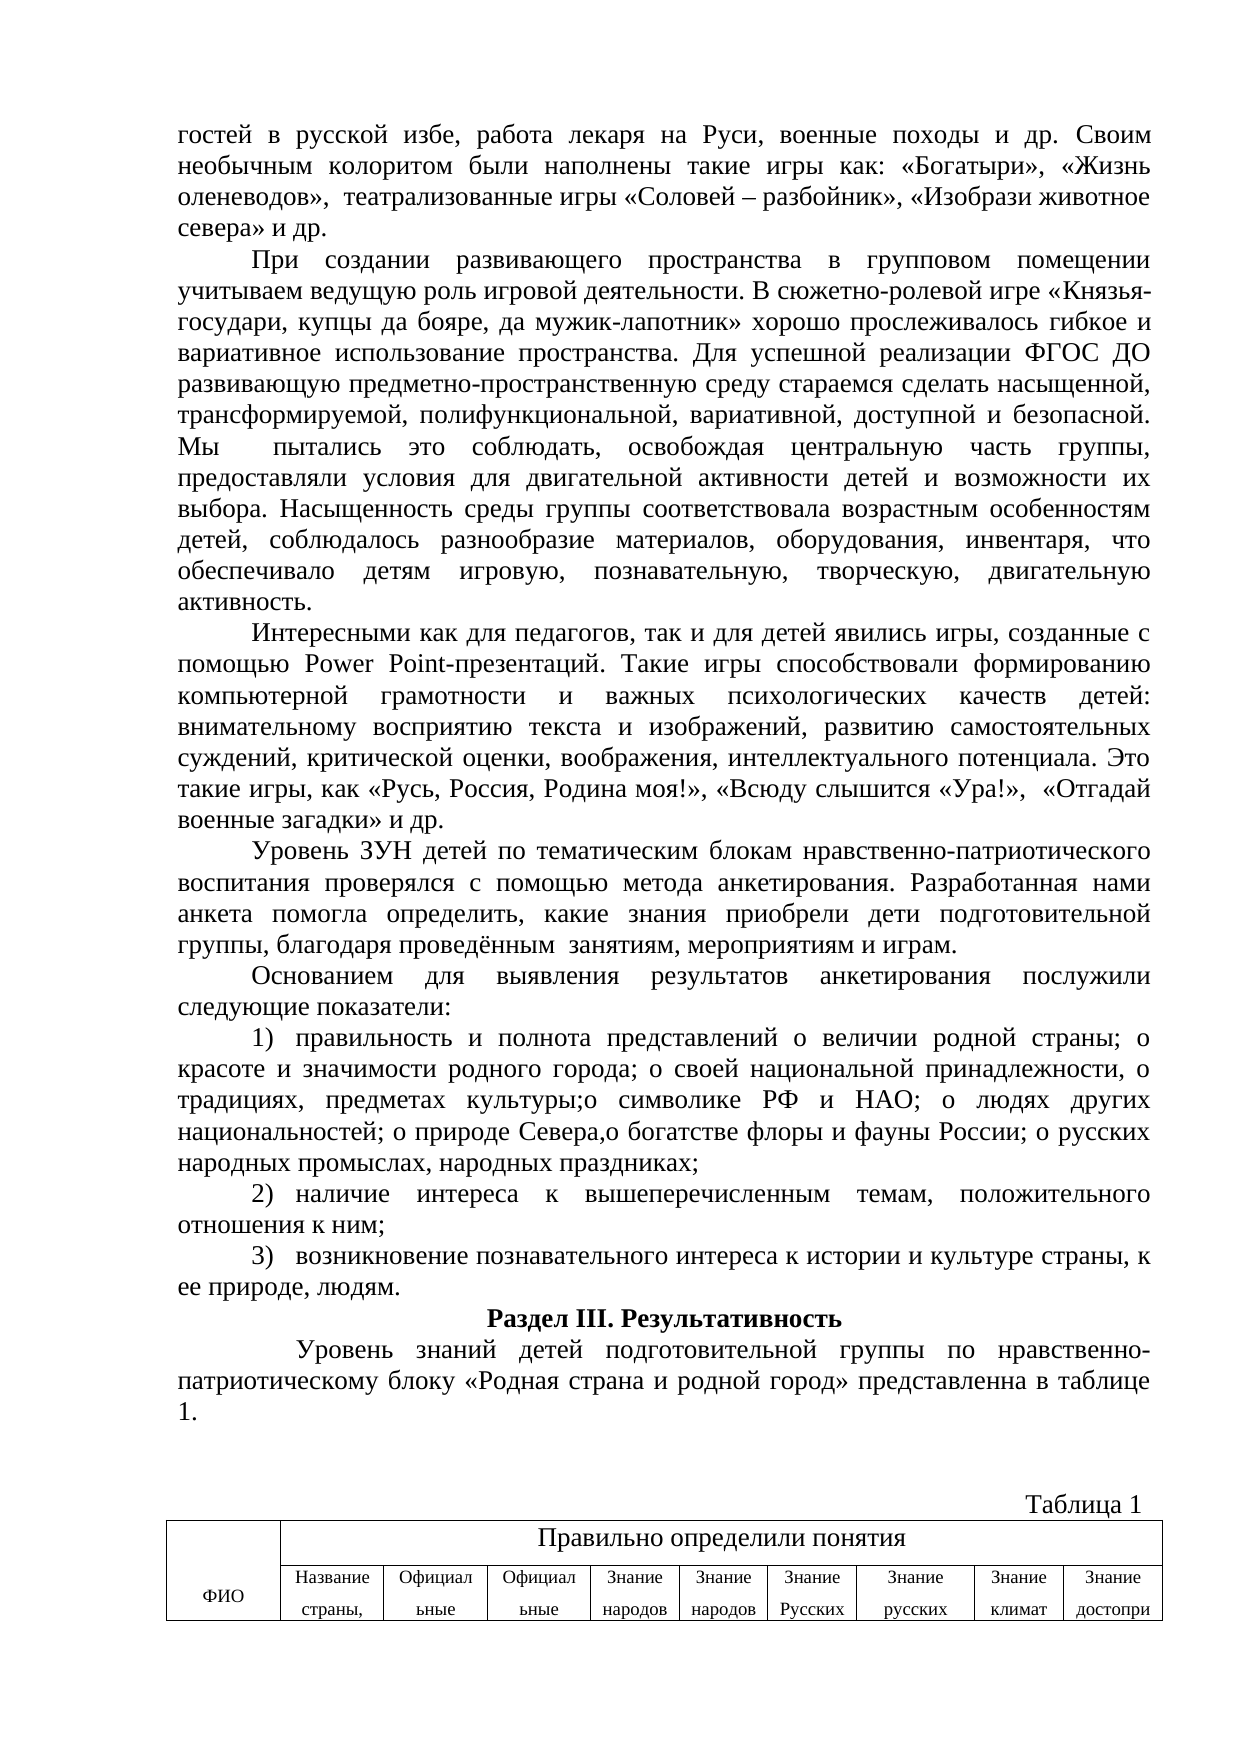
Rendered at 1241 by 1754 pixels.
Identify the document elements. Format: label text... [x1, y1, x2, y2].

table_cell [384, 1566, 487, 1620]
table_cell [768, 1566, 856, 1620]
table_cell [975, 1566, 1063, 1620]
table_header Правильно определили понятия [281, 1521, 1162, 1565]
text Таблица 1 [177, 1488, 1152, 1520]
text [177, 118, 1152, 243]
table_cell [1064, 1566, 1162, 1620]
text Уровень ЗУН детей по тематическим блокам нравственно-патриотического воспитания проверялся с помощью метода анкетирования. Разработанная нами анкета помогла определить, какие знания приобрели дети подготовительной группы, благодаря проведённым занятиям, мероприятиям и играм. [177, 834, 1152, 959]
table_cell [281, 1566, 383, 1620]
text Основанием для выявления результатов анкетирования послужили следующие показатели: [177, 959, 1152, 1021]
list возникновение познавательного интереса к истории и культуре страны, к ее природе, людям. [177, 1239, 1152, 1302]
text Интересными как для педагогов, так и для детей явились игры, созданные с помощью Power Point-презентаций. Такие игры способствовали формированию компьютерной грамотности и важных психологических качеств детей: внимательному восприятию текста и изображений, развитию самостоятельных суждений, критической оценки, воображения, интеллектуального потенциала. Это такие игры, как «Русь, Россия, Родина моя!», «Всюду слышится «Ура!», «Отгадай военные загадки» и др. [177, 616, 1152, 834]
text Уровень знаний детей подготовительной группы по нравственно-патриотическому блоку «Родная страна и родной город» представленна в таблице 1. [177, 1333, 1152, 1426]
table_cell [591, 1566, 679, 1620]
table_header ФИО Ребёнка (20 человек) [167, 1521, 280, 1620]
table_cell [680, 1566, 767, 1620]
list наличие интереса к вышеперечисленным темам, положительного отношения к ним; [177, 1177, 1152, 1239]
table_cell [857, 1566, 974, 1620]
list правильность и полнота представлений о величии родной страны; о красоте и значимости родного города; о своей национальной принадлежности, о традициях, предметах культуры;о символике РФ и НАО; о людях других национальностей; о природе Севера,о богатстве флоры и фауны России; о русских народных промыслах, народных праздниках; [177, 1021, 1152, 1177]
text Раздел III. Результативность [177, 1302, 1152, 1333]
text При создании развивающего пространства в групповом помещении учитываем ведущую роль игровой деятельности. В сюжетно-ролевой игре «Князья-государи, купцы да бояре, да мужик-лапотник» хорошо прослеживалось гибкое и вариативное использование пространства. Для успешной реализации ФГОС ДО развивающую предметно-пространственную среду стараемся сделать насыщенной, трансформируемой, полифункциональной, вариативной, доступной и безопасной. Мы пытались это соблюдать, освобождая центральную часть группы, предоставляли условия для двигательной активности детей и возможности их выбора. Насыщенность среды группы соответствовала возрастным особенностям детей, соблюдалось разнообразие материалов, оборудования, инвентаря, что обеспечивало детям игровую, познавательную, творческую, двигательную активность. [177, 243, 1152, 616]
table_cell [488, 1566, 590, 1620]
